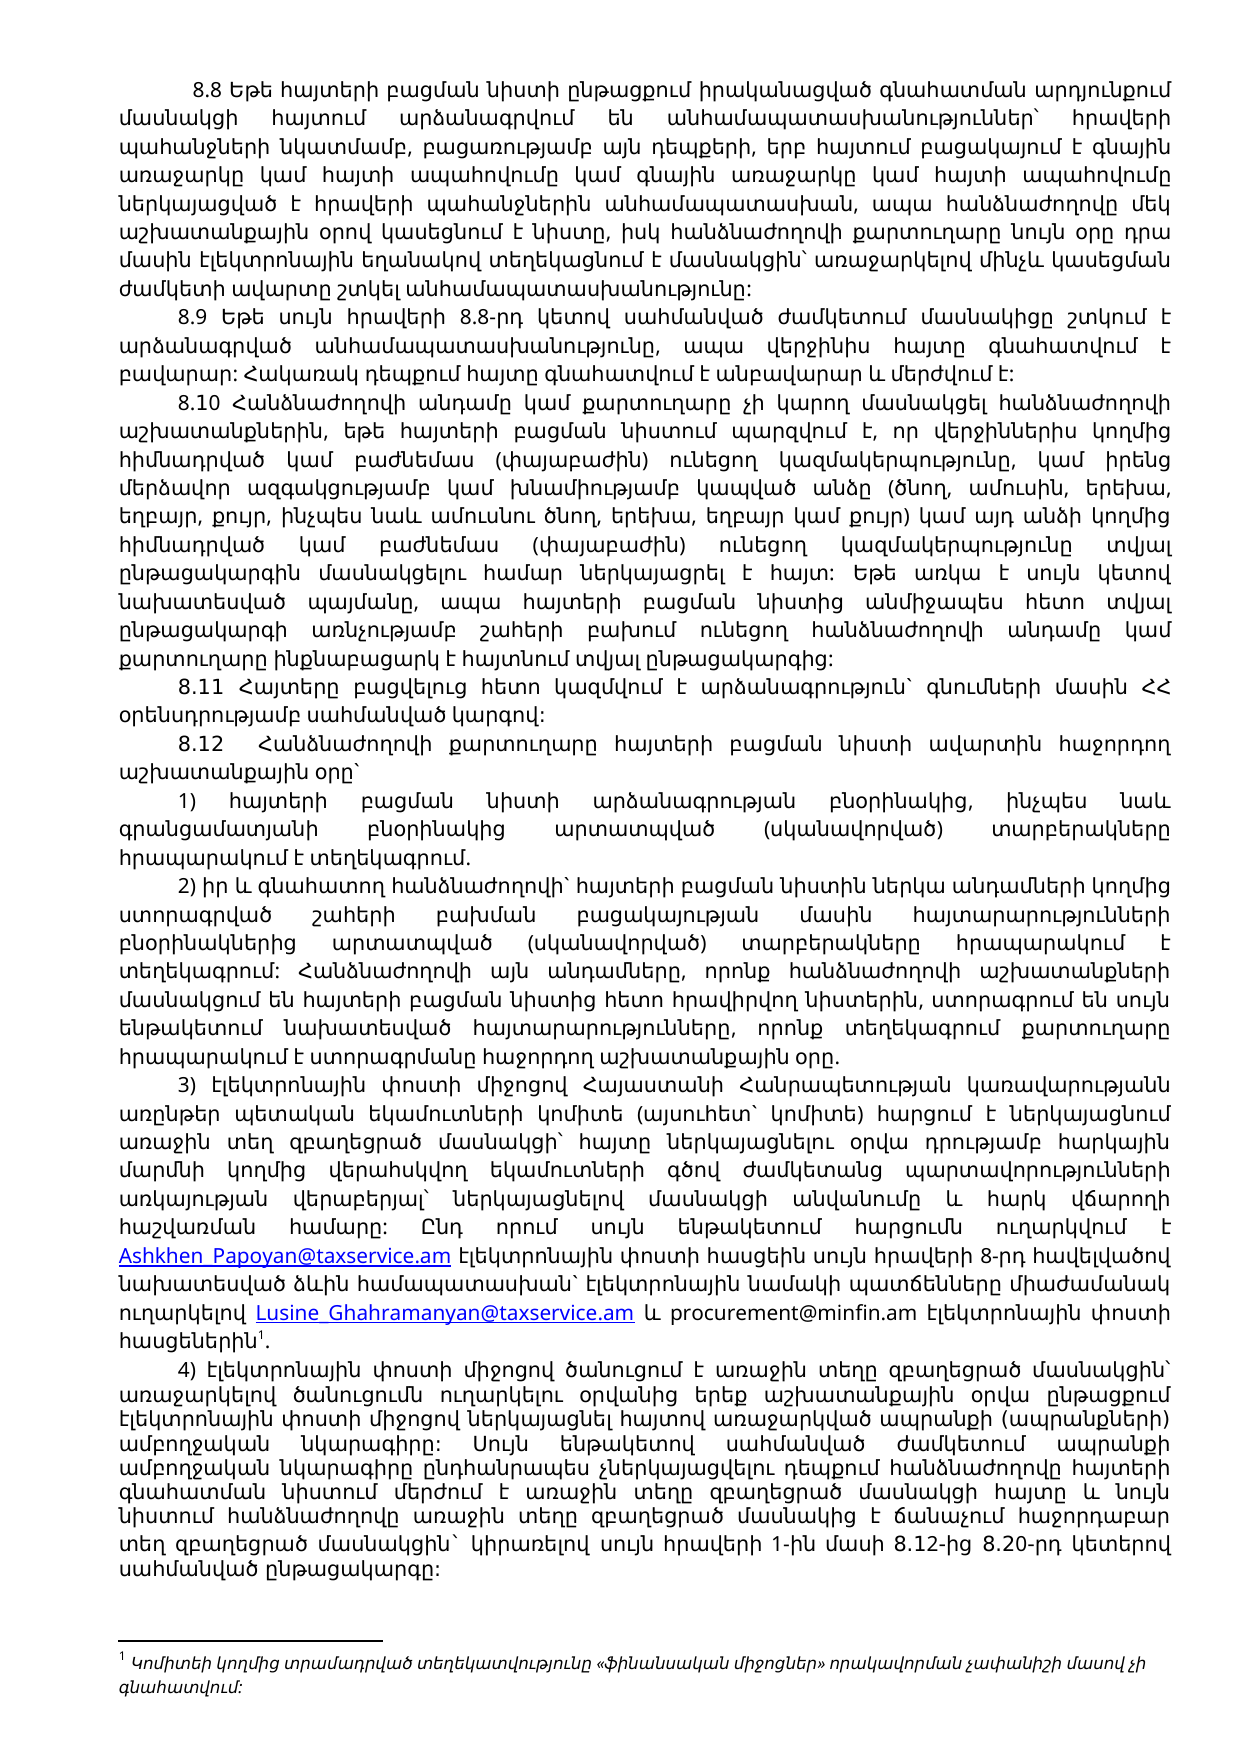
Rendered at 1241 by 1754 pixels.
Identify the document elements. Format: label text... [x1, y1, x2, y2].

text 8.9 Եթե սույն հրավերի 8.8-րդ կետով սահմանված ժամկետում մասնակիցը շտկում է արձանագրված անհամապատասխանությունը, ապա վերջինիս հայտը գնահատվում է բավարար: Հակառակ դեպքում հայտը գնահատվում է անբավարար և մերժվում է: [118, 302, 1171, 388]
text 2) իր և գնահատող հանձնաժողովի` հայտերի բացման նիստին ներկա անդամների կողմից ստորագրված շահերի բախման բացակայության մասին հայտարարությունների բնօրինակներից արտատպված (սկանավորված) տարբերակները հրապարակում է տեղեկագրում: Հանձնաժողովի այն անդամները, որոնք հանձնաժողովի աշխատանքների մասնակցում են հայտերի բացման նիստից հետո հրավիրվող նիստերին, ստորագրում են սույն ենթակետում նախատեսված հայտարարությունները, որոնք տեղեկագրում քարտուղարը հրապարակում է ստորագրմանը հաջորդող աշխատանքային օրը. [118, 871, 1171, 1070]
text 8.12 Հանձնաժողովի քարտուղարը հայտերի բացման նիստի ավարտին հաջորդող աշխատանքային օրը` [118, 729, 1171, 786]
text 4) էլեկտրոնային փոստի միջոցով ծանուցում է առաջին տեղը զբաղեցրած մասնակցին՝ առաջարկելով ծանուցումն ուղարկելու օրվանից երեք աշխատանքային օրվա ընթացքում էլեկտրոնային փոստի միջոցով ներկայացնել հայտով առաջարկված ապրանքի (ապրանքների) ամբողջական նկարագիրը: Սույն ենթակետով սահմանված ժամկետում ապրանքի ամբողջական նկարագիրը ընդհանրապես չներկայացվելու դեպքում հանձնաժողովը հայտերի գնահատման նիստում մերժում է առաջին տեղը զբաղեցրած մասնակցի հայտը և նույն նիստում հանձնաժողովը առաջին տեղը զբաղեցրած մասնակից է ճանաչում հաջորդաբար տեղ զբաղեցրած մասնակցին` կիրառելով սույն հրավերի 1-ին մասի 8.12-ից 8.20-րդ կետերով սահմանված ընթացակարգը: [118, 1355, 1171, 1581]
text 3) էլեկտրոնային փոստի միջոցով Հայաստանի Հանրապետության կառավարությանն առընթեր պետական եկամուտների կոմիտե (այսուհետ` կոմիտե) հարցում է ներկայացնում առաջին տեղ զբաղեցրած մասնակցի՝ հայտը ներկայացնելու օրվա դրությամբ հարկային մարմնի կողմից վերահսկվող եկամուտների գծով ժամկետանց պարտավորությունների առկայության վերաբերյալ՝ ներկայացնելով մասնակցի անվանումը և հարկ վճարողի հաշվառման համարը: Ընդ որում սույն ենթակետում հարցումն ուղարկվում է Ashkhen_Papoyan@taxservice.am էլեկտրոնային փոստի հասցեին սույն հրավերի 8-րդ հավելվածով նախատեսված ձևին համապատասխան` էլեկտրոնային նամակի պատճենները միաժամանակ ուղարկելով Lusine_Ghahramanyan@taxservice.am և procurement@minfin.am էլեկտրոնային փոստի հասցեներին. [118, 1070, 1171, 1355]
text 8.10 Հանձնաժողովի անդամը կամ քարտուղարը չի կարող մասնակցել հանձնաժողովի աշխատանքներին, եթե հայտերի բացման նիստում պարզվում է, որ վերջիններիս կողմից հիմնադրված կամ բաժնեմաս (փայաբաժին) ունեցող կազմակերպությունը, կամ իրենց մերձավոր ազգակցությամբ կամ խնամիությամբ կապված անձը (ծնող, ամուսին, երեխա, եղբայր, քույր, ինչպես նաև ամուսնու ծնող, երեխա, եղբայր կամ քույր) կամ այդ անձի կողմից հիմնադրված կամ բաժնեմաս (փայաբաժին) ունեցող կազմակերպությունը տվյալ ընթացակարգին մասնակցելու համար ներկայացրել է հայտ: Եթե առկա է սույն կետով նախատեսված պայմանը, ապա հայտերի բացման նիստից անմիջապես հետո տվյալ ընթացակարգի առնչությամբ շահերի բախում ունեցող հանձնաժողովի անդամը կամ քարտուղարը ինքնաբացարկ է հայտնում տվյալ ընթացակարգից: [118, 388, 1171, 672]
text 8.8 Եթե հայտերի բացման նիստի ընթացքում իրականացված գնահատման արդյունքում մասնակցի հայտում արձանագրվում են անհամապատասխանություններ՝ հրավերի պահանջների նկատմամբ, բացառությամբ այն դեպքերի, երբ հայտում բացակայում է գնային առաջարկը կամ հայտի ապահովումը կամ գնային առաջարկը կամ հայտի ապահովումը ներկայացված է հրավերի պահանջներին անհամապատասխան, ապա հանձնաժողովը մեկ աշխատանքային օրով կասեցնում է նիստը, իսկ հանձնաժողովի քարտուղարը նույն օրը դրա մասին էլեկտրոնային եղանակով տեղեկացնում է մասնակցին՝ առաջարկելով մինչև կասեցման ժամկետի ավարտը շտկել անհամապատասխանությունը: [118, 75, 1171, 302]
text 8.11 Հայտերը բացվելուց հետո կազմվում է արձանագրություն` գնումների մասին ՀՀ օրենսդրությամբ սահմանված կարգով: [118, 672, 1171, 729]
text 1) հայտերի բացման նիստի արձանագրության բնօրինակից, ինչպես նաև գրանցամատյանի բնօրինակից արտատպված (սկանավորված) տարբերակները հրապարակում է տեղեկագրում. [118, 786, 1171, 871]
